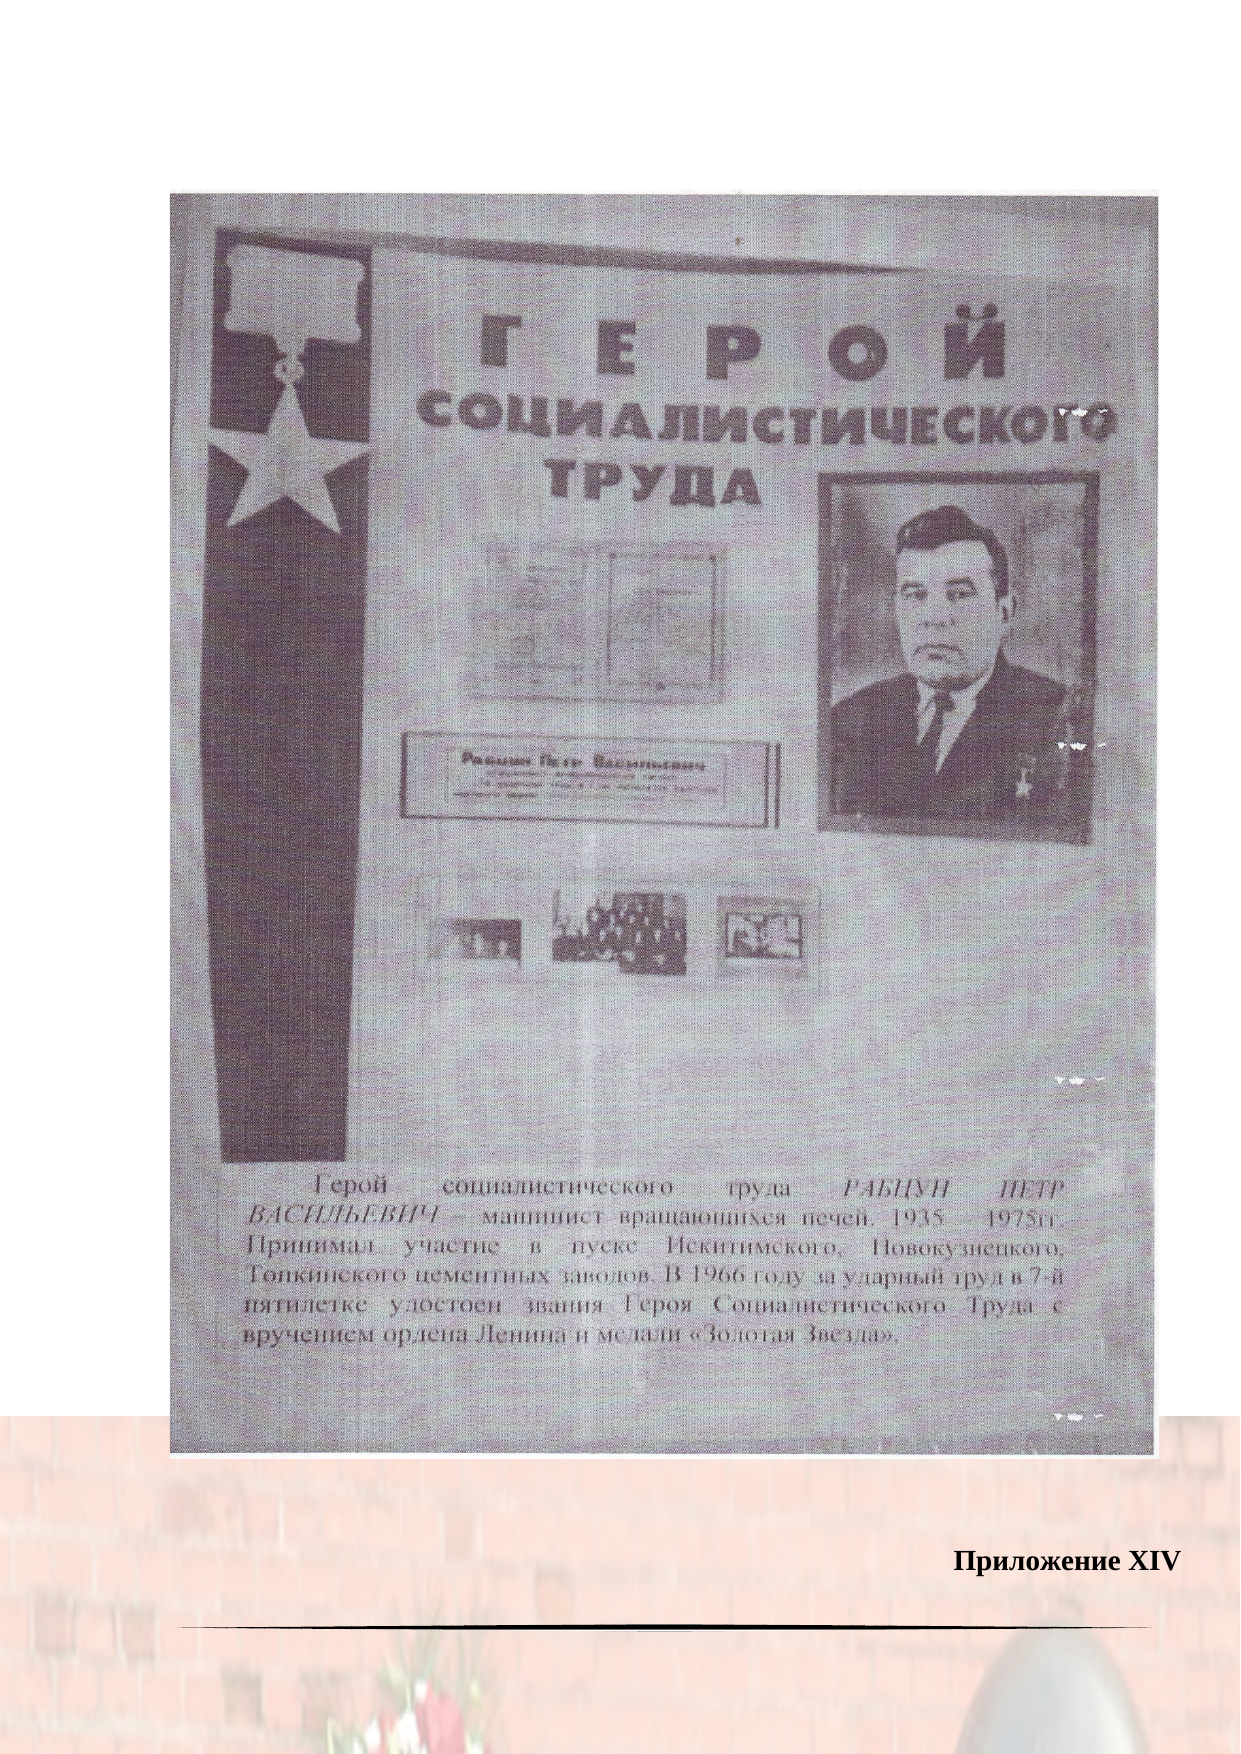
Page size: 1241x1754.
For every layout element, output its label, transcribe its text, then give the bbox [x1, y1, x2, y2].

text Приложение XIV [148, 1543, 1181, 1577]
picture [0, 189, 1241, 1754]
